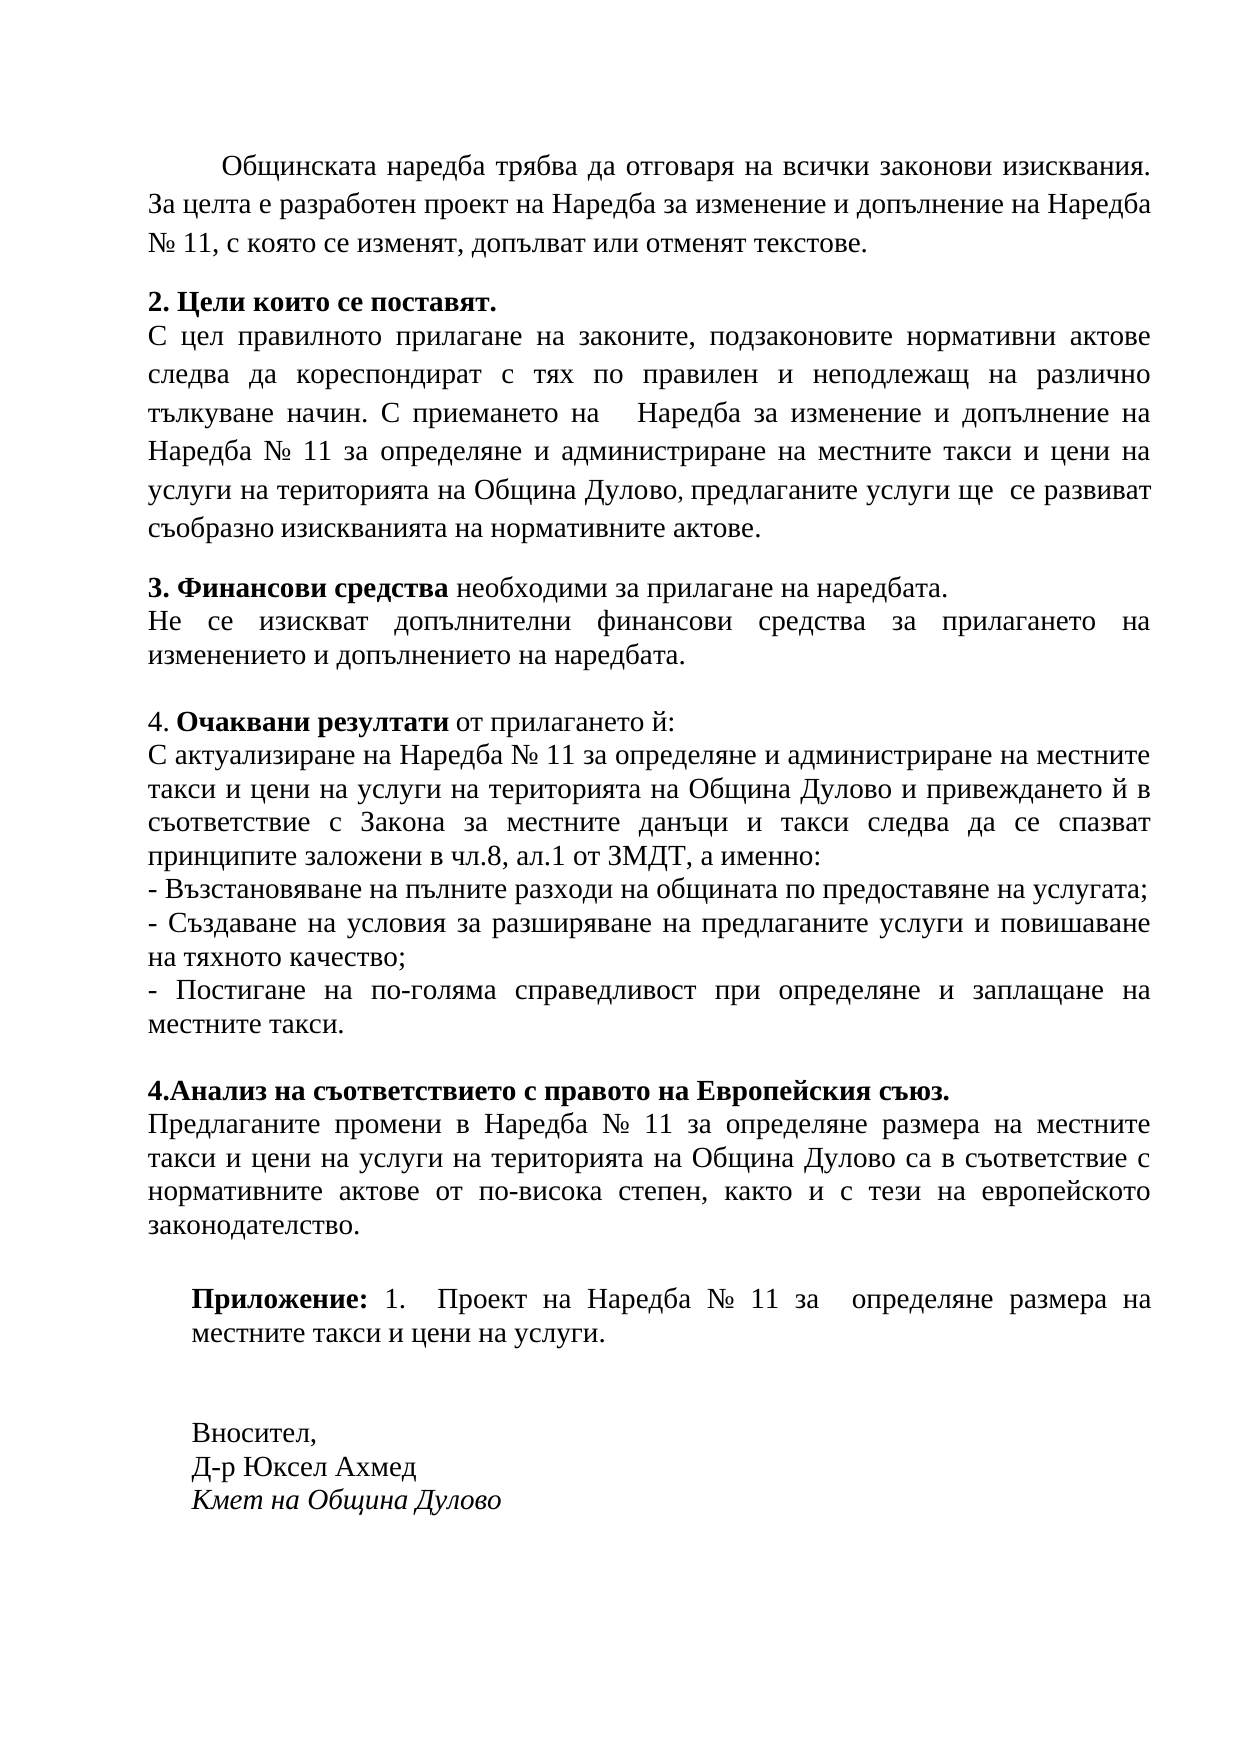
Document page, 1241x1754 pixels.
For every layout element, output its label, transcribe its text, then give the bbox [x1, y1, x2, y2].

text С актуализиране на Наредба № 11 за определяне и администриране на местните такси и цени на услуги на територията на Община Дулово и привеждането й в съответствие с Закона за местните данъци и такси следва да се спазват принципите заложени в чл.8, ал.1 от ЗМДТ, а именно: [148, 737, 1152, 872]
text 4. Очаквани резултати от прилагането й: [148, 704, 1152, 737]
text - Постигане на по-голяма справедливост при определяне и заплащане на местните такси. [148, 972, 1152, 1039]
text 2. Цели които се поставят. [148, 284, 1152, 318]
text - Възстановяване на пълните разходи на общината по предоставяне на услугата; [148, 872, 1152, 905]
text Приложение: 1. Проект на Наредба № 11 за определяне размера на местните такси и цени на услуги. [191, 1281, 1152, 1348]
text Вносител, [191, 1415, 1152, 1449]
text Д-р Юксел Ахмед [191, 1449, 1152, 1482]
text Предлаганите промени в Наредба № 11 за определяне размера на местните такси и цени на услуги на територията на Община Дулово са в съответствие с нормативните актове от по-висока степен, както и с тези на европейското законодателство. [148, 1106, 1152, 1241]
text 4.Анализ на съответствието с правото на Европейския съюз. [148, 1073, 1152, 1106]
text С цел правилното прилагане на законите, подзаконовите нормативни актове следва да кореспондират с тях по правилен и неподлежащ на различно тълкуване начин. С приемането на Наредба за изменение и допълнение на Наредба № 11 за определяне и администриране на местните такси и цени на услуги на територията на Община Дулово, предлаганите услуги ще се развиват съобразно изискванията на нормативните актове. [148, 318, 1152, 544]
text Общинската наредба трябва да отговаря на всички законови изисквания. За целта е разработен проект на Наредба за изменение и допълнение на Наредба № 11, с която се изменят, допълват или отменят текстове. [148, 148, 1152, 258]
text Не се изискват допълнителни финансови средства за прилагането на изменението и допълнението на наредбата. [148, 603, 1152, 670]
text Кмет на Община Дулово [191, 1482, 1152, 1516]
text - Създаване на условия за разширяване на предлаганите услуги и повишаване на тяхното качество; [148, 905, 1152, 972]
text 3. Финансови средства необходими за прилагане на наредбата. [148, 570, 1152, 603]
